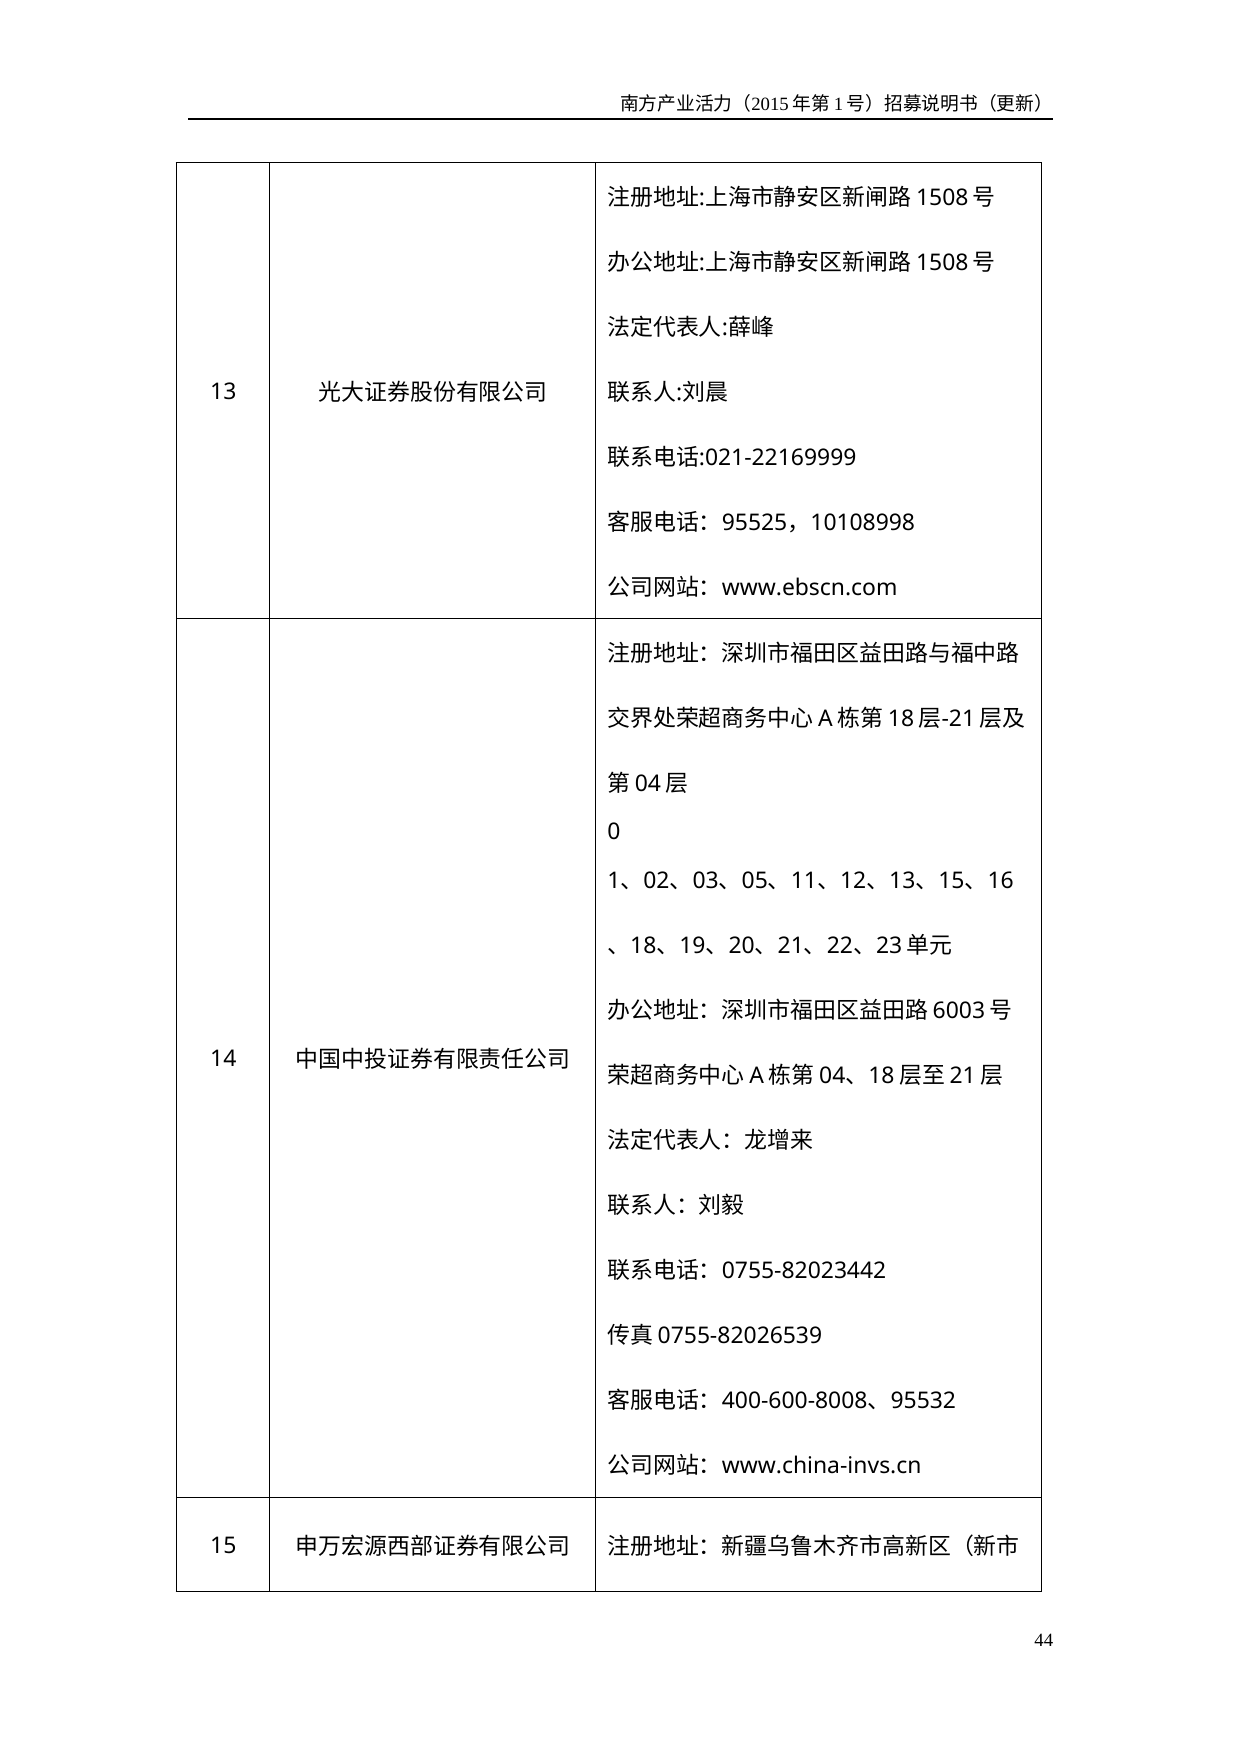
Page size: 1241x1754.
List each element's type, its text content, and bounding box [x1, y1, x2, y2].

table_cell 15 [177, 1498, 269, 1591]
table_cell 13 [177, 163, 269, 618]
table_cell 注册地址：深圳市福田区益田路与福中路交界处荣超商务中心A栋第18层-21层及第04层01、02、03、05、11、12、13、15、16、18、19、20、21、22、23单元 办公地址：深圳市福田区益田路6003号荣超商务中心A栋第04、18层至21层 法定代表人：龙增来 联系人：刘毅 联系电话：0755-82023442 传真0755-82026539 客服电话：400-600-8008、95532 公司网站：www.china-invs.cn [596, 619, 1041, 1497]
table_cell 申万宏源西部证券有限公司 [270, 1498, 595, 1591]
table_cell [596, 1498, 1041, 1591]
table_cell 14 [177, 619, 269, 1497]
table_cell 光大证券股份有限公司 [270, 163, 595, 618]
table_cell 中国中投证券有限责任公司 [270, 619, 595, 1497]
table_cell 注册地址:上海市静安区新闸路1508号 办公地址:上海市静安区新闸路1508号 法定代表人:薛峰 联系人:刘晨 联系电话:021-22169999 客服电话：95525，10108998 公司网站：www.ebscn.com [596, 163, 1041, 618]
